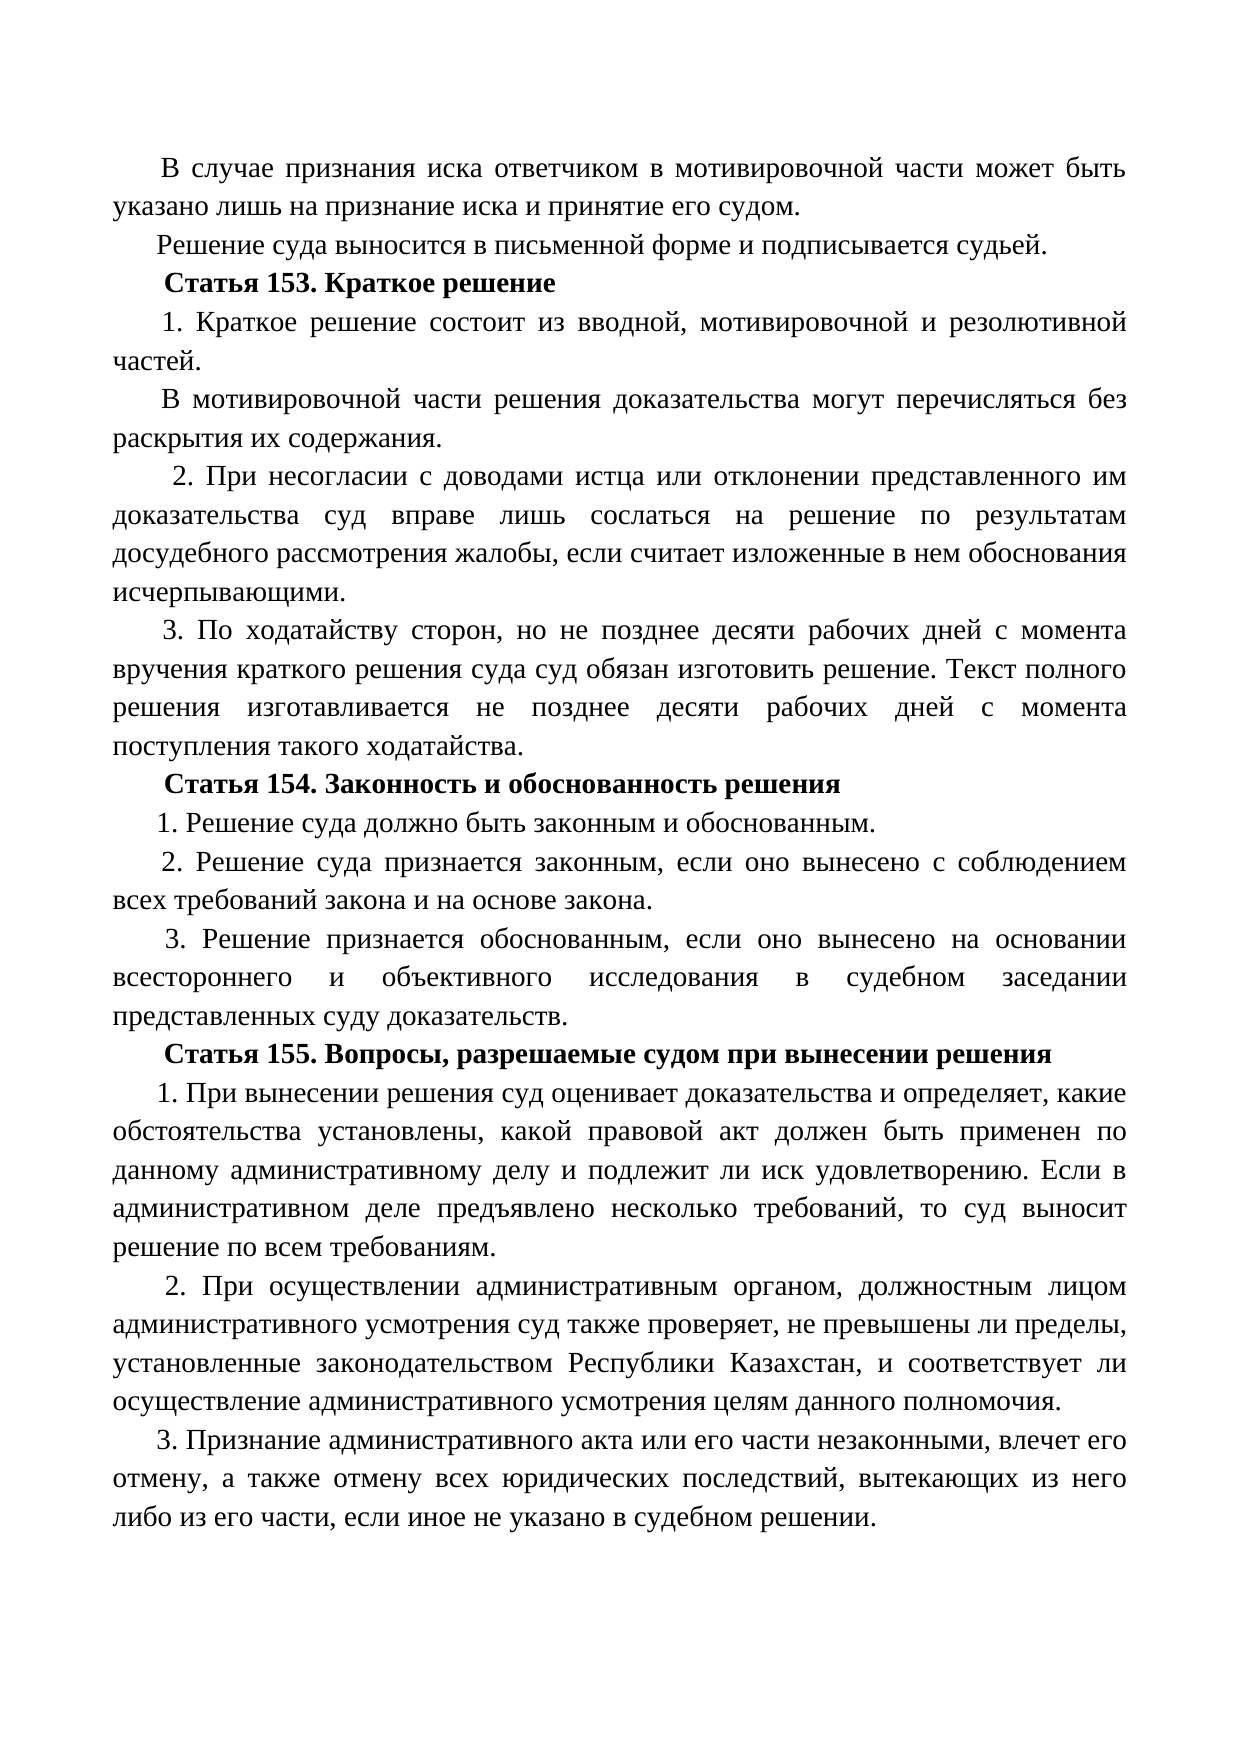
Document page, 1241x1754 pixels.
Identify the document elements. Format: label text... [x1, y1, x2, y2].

text В мотивировочной части решения доказательства могут перечисляться без раскрытия их содержания. [112, 381, 1128, 453]
text Решение суда выносится в письменной форме и подписывается судьей. [112, 227, 1128, 261]
text 1. Краткое решение состоит из вводной, мотивировочной и резолютивной частей. [112, 304, 1128, 376]
text 2. Решение суда признается законным, если оно вынесено с соблюдением всех требований закона и на основе закона. [112, 844, 1128, 916]
text Статья 154. Законность и обоснованность решения [112, 767, 1128, 800]
text 1. При вынесении решения суд оценивает доказательства и определяет, какие обстоятельства установлены, какой правовой акт должен быть применен по данному административному делу и подлежит ли иск удовлетворению. Если в административном деле предъявлено несколько требований, то суд выносит решение по всем требованиям. [112, 1075, 1128, 1263]
text 1. Решение суда должно быть законным и обоснованным. [112, 805, 1128, 839]
text Статья 153. Краткое решение [112, 266, 1128, 299]
text Статья 155. Вопросы, разрешаемые судом при вынесении решения [112, 1036, 1128, 1070]
text В случае признания иска ответчиком в мотивировочной части может быть указано лишь на признание иска и принятие его судом. [112, 150, 1128, 222]
text 3. По ходатайству сторон, но не позднее десяти рабочих дней с момента вручения краткого решения суда суд обязан изготовить решение. Текст полного решения изготавливается не позднее десяти рабочих дней с момента поступления такого ходатайства. [112, 612, 1128, 762]
text 2. При несогласии с доводами истца или отклонении представленного им доказательства суд вправе лишь сослаться на решение по результатам досудебного рассмотрения жалобы, если считает изложенные в нем обоснования исчерпывающими. [112, 458, 1128, 607]
text 3. Решение признается обоснованным, если оно вынесено на основании всестороннего и объективного исследования в судебном заседании представленных суду доказательств. [112, 921, 1128, 1031]
text 3. Признание административного акта или его части незаконными, влечет его отмену, а также отмену всех юридических последствий, вытекающих из него либо из его части, если иное не указано в судебном решении. [112, 1422, 1128, 1532]
text 2. При осуществлении административным органом, должностным лицом административного усмотрения суд также проверяет, не превышены ли пределы, установленные законодательством Республики Казахстан, и соответствует ли осуществление административного усмотрения целям данного полномочия. [112, 1268, 1128, 1417]
